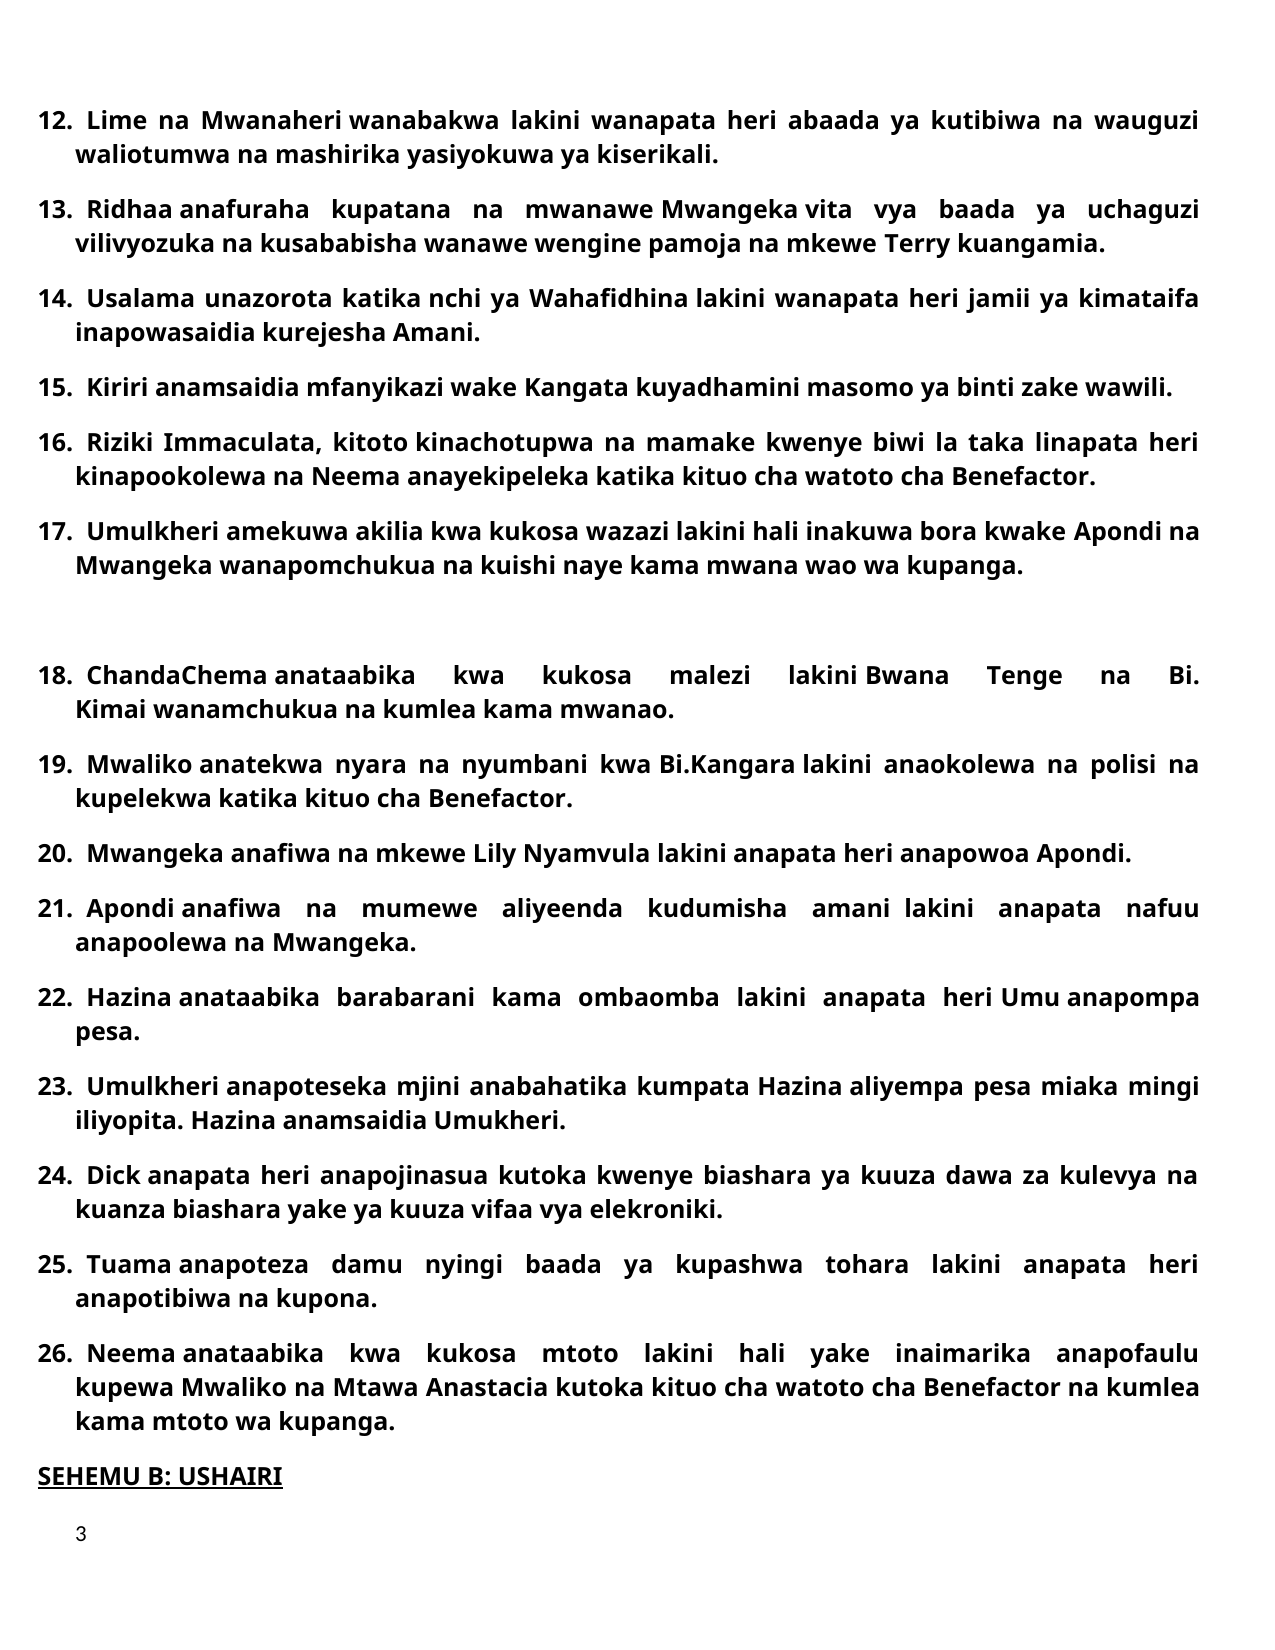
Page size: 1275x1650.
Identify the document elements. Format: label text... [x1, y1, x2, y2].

text 19. Mwaliko anatekwa nyara na nyumbani kwa Bi.Kangara lakini anaokolewa na polisi na kupelekwa katika kituo cha Benefactor. [37, 747, 1200, 815]
text 24. Dick anapata heri anapojinasua kutoka kwenye biashara ya kuuza dawa za kulevya na kuanza biashara yake ya kuuza vifaa vya elekroniki. [37, 1157, 1200, 1225]
text 20. Mwangeka anafiwa na mkewe Lily Nyamvula lakini anapata heri anapowoa Apondi. [37, 836, 1200, 869]
text 22. Hazina anataabika barabarani kama ombaomba lakini anapata heri Umu anapompa pesa. [37, 979, 1200, 1047]
text SEHEMU B: USHAIRI [37, 1458, 1200, 1492]
text 14. Usalama unazorota katika nchi ya Wahafidhina lakini wanapata heri jamii ya kimataifa inapowasaidia kurejesha Amani. [37, 281, 1200, 349]
text 16. Riziki Immaculata, kitoto kinachotupwa na mamake kwenye biwi la taka linapata heri kinapookolewa na Neema anayekipeleka katika kituo cha watoto cha Benefactor. [37, 425, 1200, 493]
text 26. Neema anataabika kwa kukosa mtoto lakini hali yake inaimarika anapofaulu kupewa Mwaliko na Mtawa Anastacia kutoka kituo cha watoto cha Benefactor na kumlea kama mtoto wa kupanga. [37, 1335, 1200, 1437]
text 23. Umulkheri anapoteseka mjini anabahatika kumpata Hazina aliyempa pesa miaka mingi iliyopita. Hazina anamsaidia Umukheri. [37, 1068, 1200, 1136]
text 17. Umulkheri amekuwa akilia kwa kukosa wazazi lakini hali inakuwa bora kwake Apondi na Mwangeka wanapomchukua na kuishi naye kama mwana wao wa kupanga. [37, 514, 1200, 582]
text 25. Tuama anapoteza damu nyingi baada ya kupashwa tohara lakini anapata heri anapotibiwa na kupona. [37, 1246, 1200, 1314]
text 13. Ridhaa anafuraha kupatana na mwanawe Mwangeka vita vya baada ya uchaguzi vilivyozuka na kusababisha wanawe wengine pamoja na mkewe Terry kuangamia. [37, 192, 1200, 260]
text 15. Kiriri anamsaidia mfanyikazi wake Kangata kuyadhamini masomo ya binti zake wawili. [37, 370, 1200, 404]
text 12. Lime na Mwanaheri wanabakwa lakini wanapata heri abaada ya kutibiwa na wauguzi waliotumwa na mashirika yasiyokuwa ya kiserikali. [37, 103, 1200, 171]
text 18. ChandaChema anataabika kwa kukosa malezi lakini Bwana Tenge na Bi. Kimai wanamchukua na kumlea kama mwanao. [37, 658, 1200, 726]
text 21. Apondi anafiwa na mumewe aliyeenda kudumisha amani lakini anapata nafuu anapoolewa na Mwangeka. [37, 890, 1200, 958]
